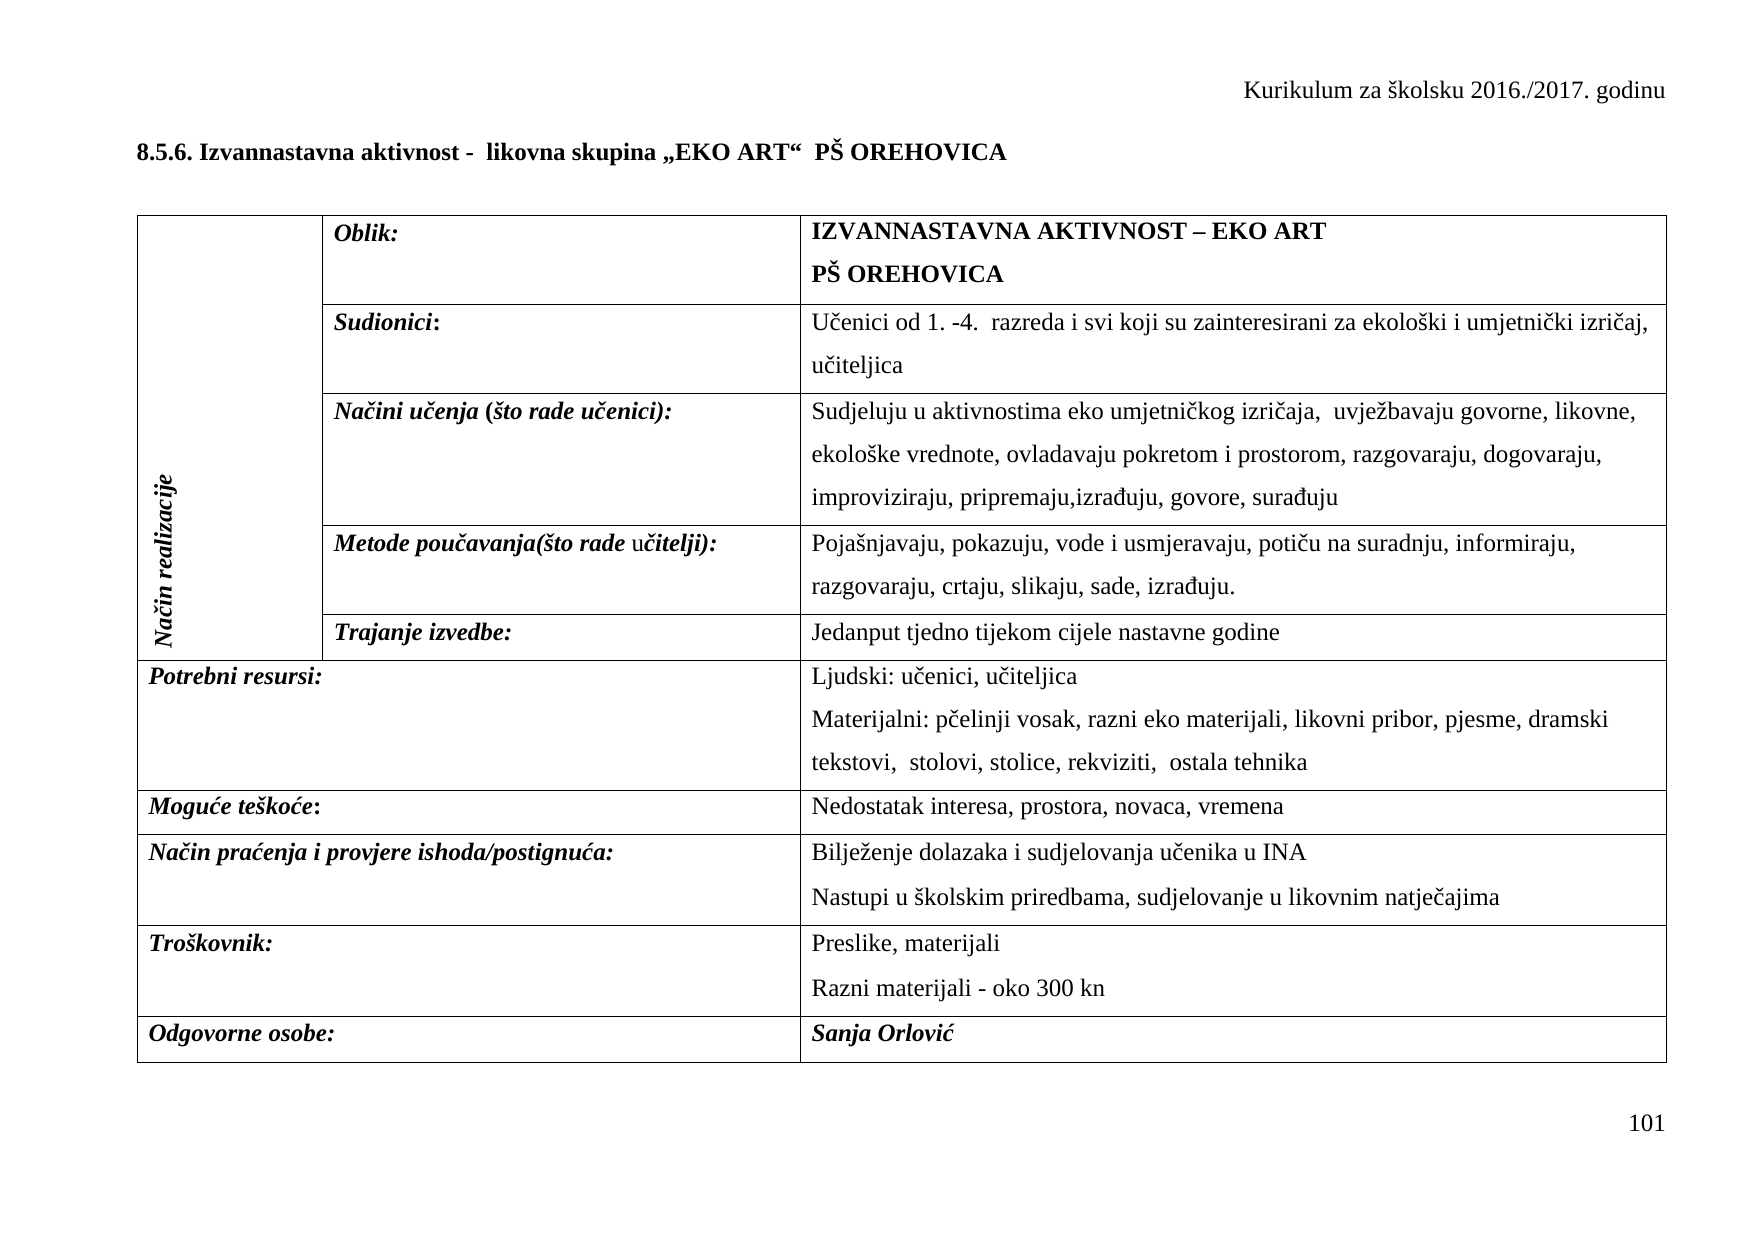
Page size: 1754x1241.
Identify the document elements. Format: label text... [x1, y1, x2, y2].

table_header Oblik: [323, 216, 800, 304]
table_cell Pojašnjavaju, pokazuju, vode i usmjeravaju, potiču na suradnju, informiraju, razgovaraju, crtaju, slikaju, sade, izrađuju. [801, 526, 1666, 614]
table_cell Preslike, materijali Razni materijali - oko 300 kn [801, 926, 1666, 1016]
table_cell Ljudski: učenici, učiteljica Materijalni: pčelinji vosak, razni eko materijali, likovni pribor, pjesme, dramski tekstovi, stolovi, stolice, rekviziti, ostala tehnika [801, 661, 1666, 790]
subtitle 8.5.6. Izvannastavna aktivnost - likovna skupina „EKO ART“ PŠ OREHOVICA [136, 137, 1665, 165]
table_cell Nedostatak interesa, prostora, novaca, vremena [801, 791, 1666, 834]
table_cell Bilježenje dolazaka i sudjelovanja učenika u INA Nastupi u školskim priredbama, sudjelovanje u likovnim natječajima [801, 835, 1666, 925]
table_cell Sudjeluju u aktivnostima eko umjetničkog izričaja, uvježbavaju govorne, likovne, ekološke vrednote, ovladavaju pokretom i prostorom, razgovaraju, dogovaraju, improviziraju, pripremaju,izrađuju, govore, surađuju [801, 394, 1666, 525]
table_cell Odgovorne osobe: [138, 1017, 800, 1062]
table_cell Moguće teškoće: [138, 791, 800, 834]
table_cell Sanja Orlović [801, 1017, 1666, 1062]
table_header Način realizacije [138, 216, 322, 660]
table_cell Načini učenja (što rade učenici): [323, 394, 800, 525]
table_header IZVANNASTAVNA AKTIVNOST – EKO ART PŠ OREHOVICA [801, 216, 1666, 304]
table_cell Troškovnik: [138, 926, 800, 1016]
table_cell Potrebni resursi: [138, 661, 800, 790]
table_cell Metode poučavanja(što rade učitelji): [323, 526, 800, 614]
table_cell Jedanput tjedno tijekom cijele nastavne godine [801, 615, 1666, 660]
table_cell Sudionici: [323, 305, 800, 393]
table_cell Način praćenja i provjere ishoda/postignuća: [138, 835, 800, 925]
table_cell Trajanje izvedbe: [323, 615, 800, 660]
table_cell Učenici od 1. -4. razreda i svi koji su zainteresirani za ekološki i umjetnički izričaj, učiteljica [801, 305, 1666, 393]
